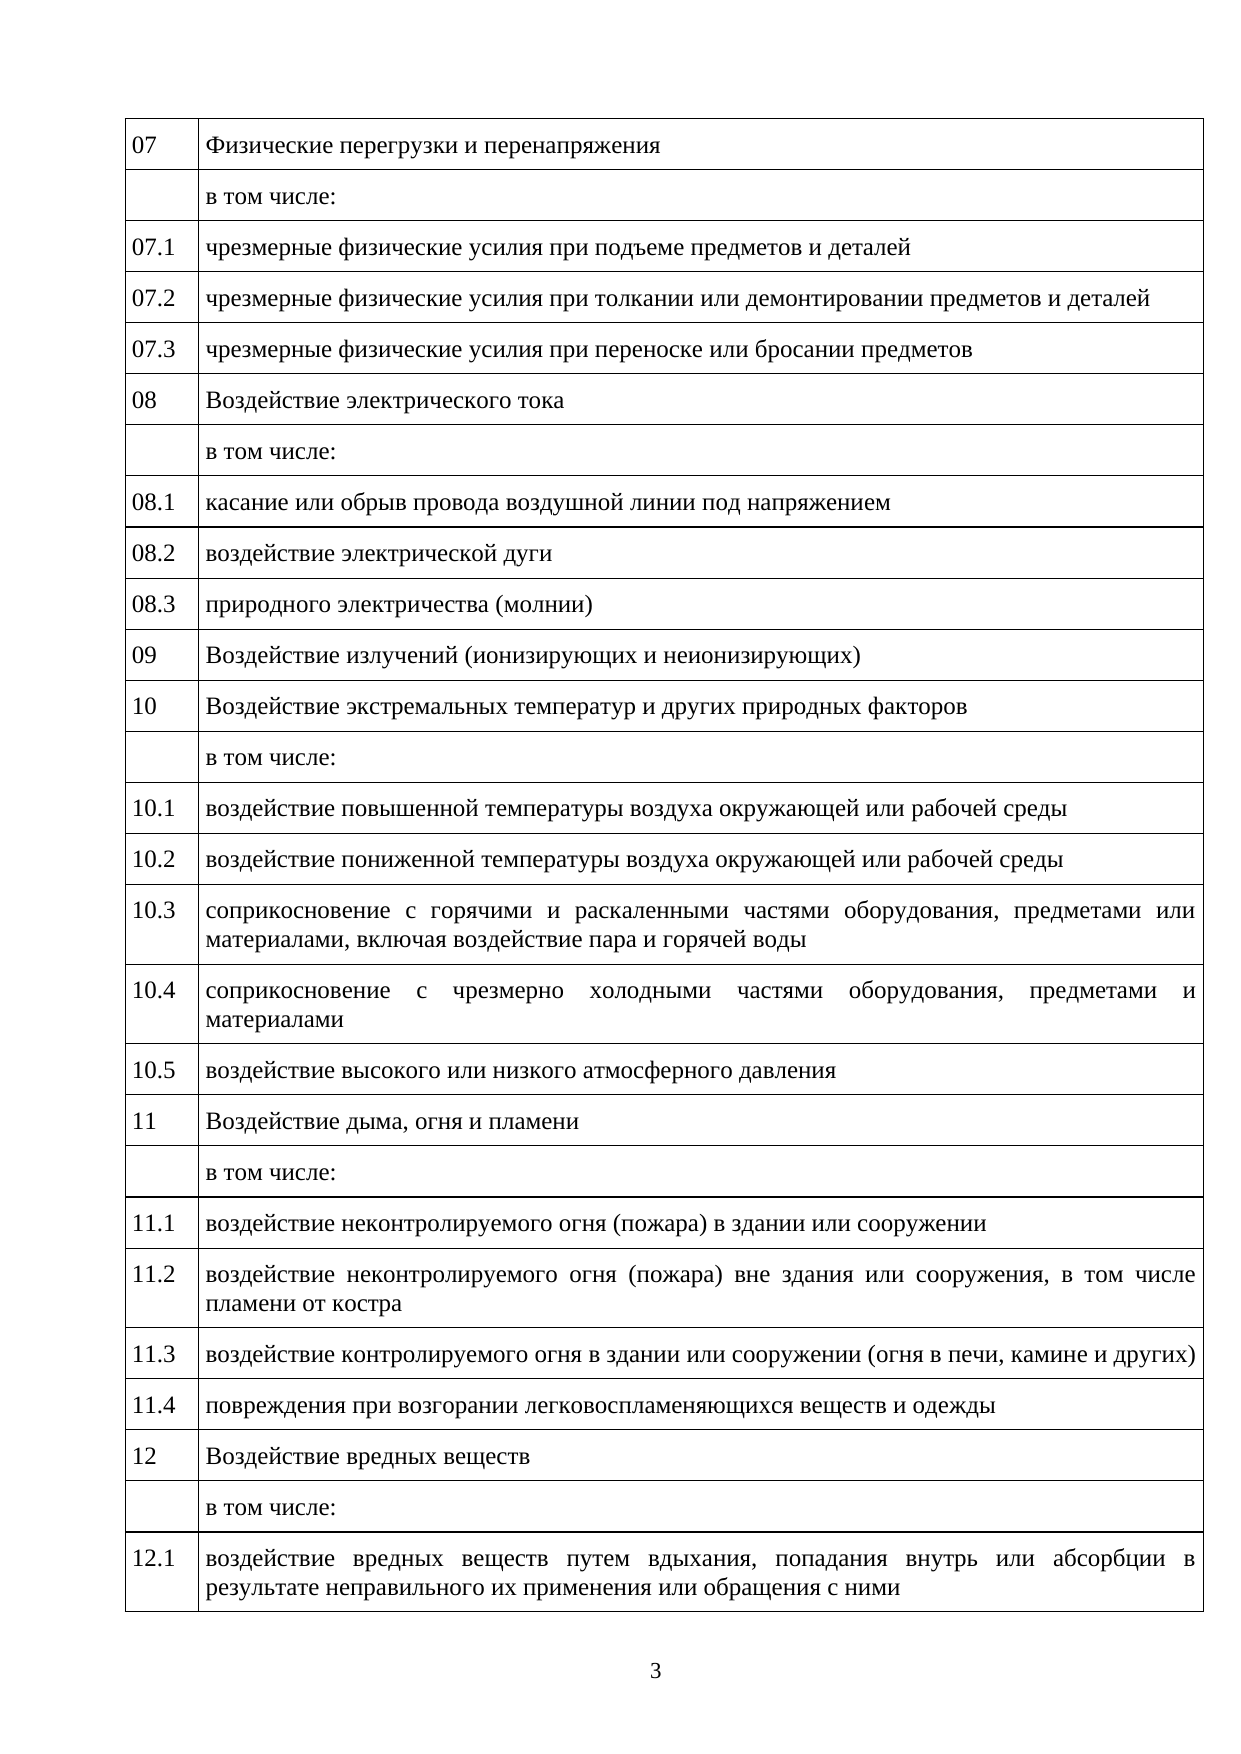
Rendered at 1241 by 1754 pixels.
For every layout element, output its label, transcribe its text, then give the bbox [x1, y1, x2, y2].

table_cell 07 [126, 119, 198, 169]
table_cell в том числе: [199, 1146, 1203, 1196]
table_cell чрезмерные физические усилия при подъеме предметов и деталей [199, 221, 1203, 271]
table_cell 08.3 [126, 579, 198, 628]
table_cell Воздействие электрического тока [199, 374, 1203, 424]
table_cell 10.2 [126, 834, 198, 884]
table_cell воздействие высокого или низкого атмосферного давления [199, 1044, 1203, 1094]
table_cell чрезмерные физические усилия при переноске или бросании предметов [199, 323, 1203, 373]
table_cell 10 [126, 681, 198, 731]
table_cell соприкосновение с горячими и раскаленными частями оборудования, предметами или материалами, включая воздействие пара и горячей воды [199, 885, 1203, 963]
table_cell [126, 732, 198, 782]
table_cell 11.3 [126, 1328, 198, 1378]
table_cell воздействие электрической дуги [199, 528, 1203, 577]
table_cell воздействие вредных веществ путем вдыхания, попадания внутрь или абсорбции в результате неправильного их применения или обращения с ними [199, 1533, 1203, 1611]
table_cell чрезмерные физические усилия при толкании или демонтировании предметов и деталей [199, 272, 1203, 322]
table_cell воздействие пониженной температуры воздуха окружающей или рабочей среды [199, 834, 1203, 884]
table_cell Воздействие экстремальных температур и других природных факторов [199, 681, 1203, 731]
table_cell воздействие неконтролируемого огня (пожара) в здании или сооружении [199, 1198, 1203, 1247]
table_cell 07.1 [126, 221, 198, 271]
table_cell соприкосновение с чрезмерно холодными частями оборудования, предметами и материалами [199, 965, 1203, 1043]
table_cell Воздействие дыма, огня и пламени [199, 1095, 1203, 1145]
table_cell 08.1 [126, 476, 198, 526]
table_cell 11.2 [126, 1249, 198, 1327]
table_cell 11.4 [126, 1379, 198, 1429]
table_cell 10.5 [126, 1044, 198, 1094]
table_cell 11 [126, 1095, 198, 1145]
table_cell [126, 425, 198, 475]
table_cell [126, 1481, 198, 1531]
table_cell воздействие повышенной температуры воздуха окружающей или рабочей среды [199, 783, 1203, 833]
table_cell касание или обрыв провода воздушной линии под напряжением [199, 476, 1203, 526]
table_cell повреждения при возгорании легковоспламеняющихся веществ и одежды [199, 1379, 1203, 1429]
table_cell 08 [126, 374, 198, 424]
table_cell 10.3 [126, 885, 198, 963]
table_cell 11.1 [126, 1198, 198, 1247]
table_cell в том числе: [199, 425, 1203, 475]
table_cell 09 [126, 630, 198, 679]
table_cell 10.1 [126, 783, 198, 833]
table_cell 08.2 [126, 528, 198, 577]
table_cell [126, 1146, 198, 1196]
table_cell [126, 170, 198, 220]
table_cell Воздействие вредных веществ [199, 1430, 1203, 1480]
table_cell в том числе: [199, 732, 1203, 782]
table_cell в том числе: [199, 1481, 1203, 1531]
table_cell 10.4 [126, 965, 198, 1043]
table_cell 07.3 [126, 323, 198, 373]
table_cell природного электричества (молнии) [199, 579, 1203, 628]
table_cell воздействие контролируемого огня в здании или сооружении (огня в печи, камине и других) [199, 1328, 1203, 1378]
table_cell Физические перегрузки и перенапряжения [199, 119, 1203, 169]
table_cell 07.2 [126, 272, 198, 322]
table_cell в том числе: [199, 170, 1203, 220]
table_cell 12 [126, 1430, 198, 1480]
table_cell воздействие неконтролируемого огня (пожара) вне здания или сооружения, в том числе пламени от костра [199, 1249, 1203, 1327]
table_cell 12.1 [126, 1533, 198, 1611]
table_cell Воздействие излучений (ионизирующих и неионизирующих) [199, 630, 1203, 679]
